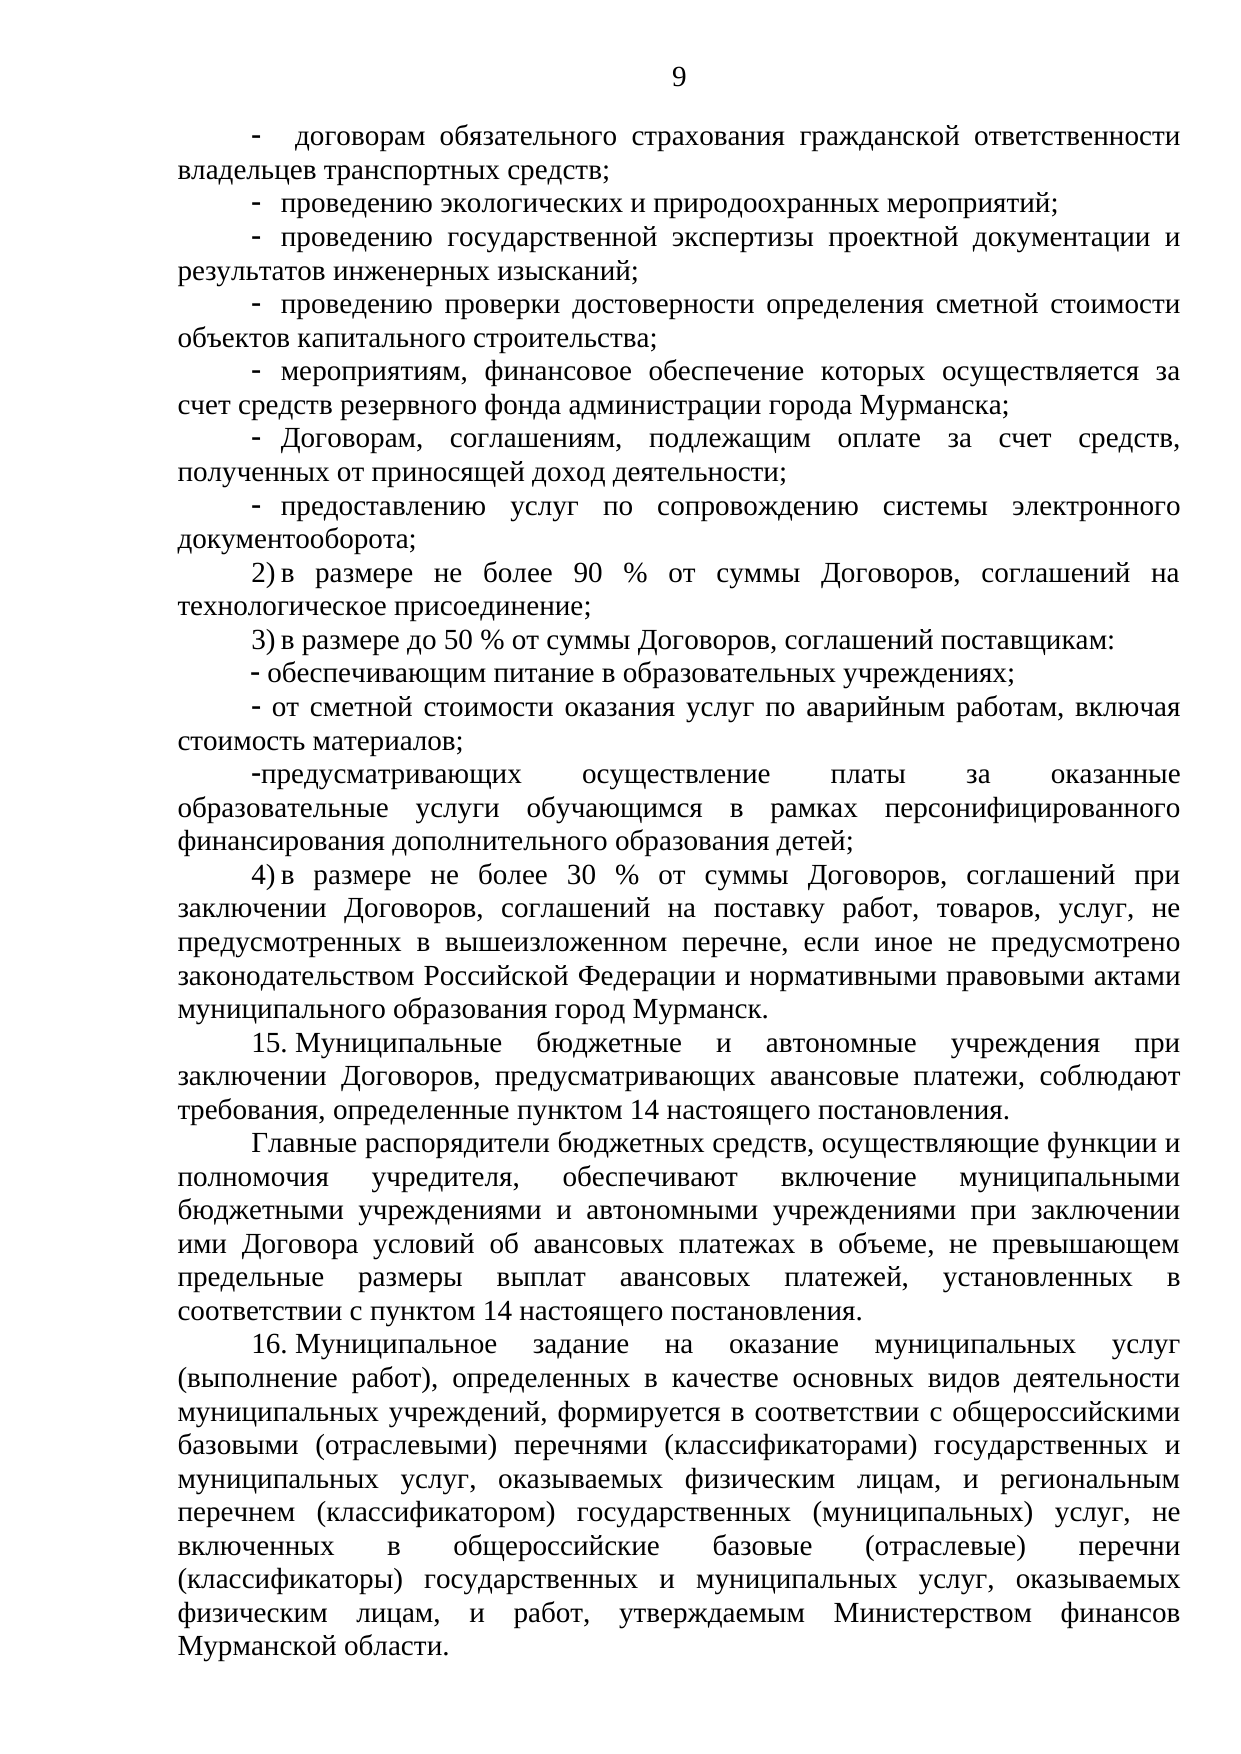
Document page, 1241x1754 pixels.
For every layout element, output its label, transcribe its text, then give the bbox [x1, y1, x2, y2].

list в размере до 50 % от суммы Договоров, соглашений поставщикам: [177, 622, 1181, 656]
list проведению государственной экспертизы проектной документации и результатов инженерных изысканий; [177, 219, 1181, 286]
text Главные распорядители бюджетных средств, осуществляющие функции и полномочия учредителя, обеспечивают включение муниципальными бюджетными учреждениями и автономными учреждениями при заключении ими Договора условий об авансовых платежах в объеме, не превышающем предельные размеры выплат авансовых платежей, установленных в соответствии с пунктом 14 настоящего постановления. [177, 1125, 1181, 1327]
text предусматривающих осуществление платы за оказанные образовательные услуги обучающимся в рамках персонифицированного финансирования дополнительного образования детей; [177, 756, 1181, 857]
list предоставлению услуг по сопровождению системы электронного документооборота; [177, 488, 1181, 555]
text 15. Муниципальные бюджетные и автономные учреждения при заключении Договоров, предусматривающих авансовые платежи, соблюдают требования, определенные пунктом 14 настоящего постановления. [177, 1025, 1181, 1125]
text от сметной стоимости оказания услуг по аварийным работам, включая стоимость материалов; [177, 689, 1181, 756]
list Договорам, соглашениям, подлежащим оплате за счет средств, полученных от приносящей доход деятельности; [177, 421, 1181, 488]
list в размере не более 90 % от суммы Договоров, соглашений на технологическое присоединение; [177, 555, 1181, 622]
text 16. Муниципальное задание на оказание муниципальных услуг (выполнение работ), определенных в качестве основных видов деятельности муниципальных учреждений, формируется в соответствии с общероссийскими базовыми (отраслевыми) перечнями (классификаторами) государственных и муниципальных услуг, оказываемых физическим лицам, и региональным перечнем (классификатором) государственных (муниципальных) услуг, не включенных в общероссийские базовые (отраслевые) перечни (классификаторы) государственных и муниципальных услуг, оказываемых физическим лицам, и работ, утверждаемым Министерством финансов Мурманской области. [177, 1327, 1181, 1662]
list проведению экологических и природоохранных мероприятий; [177, 185, 1181, 219]
list договорам обязательного страхования гражданской ответственности владельцев транспортных средств; [177, 118, 1181, 185]
list мероприятиям, финансовое обеспечение которых осуществляется за счет средств резервного фонда администрации города Мурманска; [177, 353, 1181, 421]
text обеспечивающим питание в образовательных учреждениях; [177, 656, 1181, 689]
list проведению проверки достоверности определения сметной стоимости объектов капитального строительства; [177, 286, 1181, 353]
list в размере не более 30 % от суммы Договоров, соглашений при заключении Договоров, соглашений на поставку работ, товаров, услуг, не предусмотренных в вышеизложенном перечне, если иное не предусмотрено законодательством Российской Федерации и нормативными правовыми актами муниципального образования город Мурманск. [177, 857, 1181, 1025]
